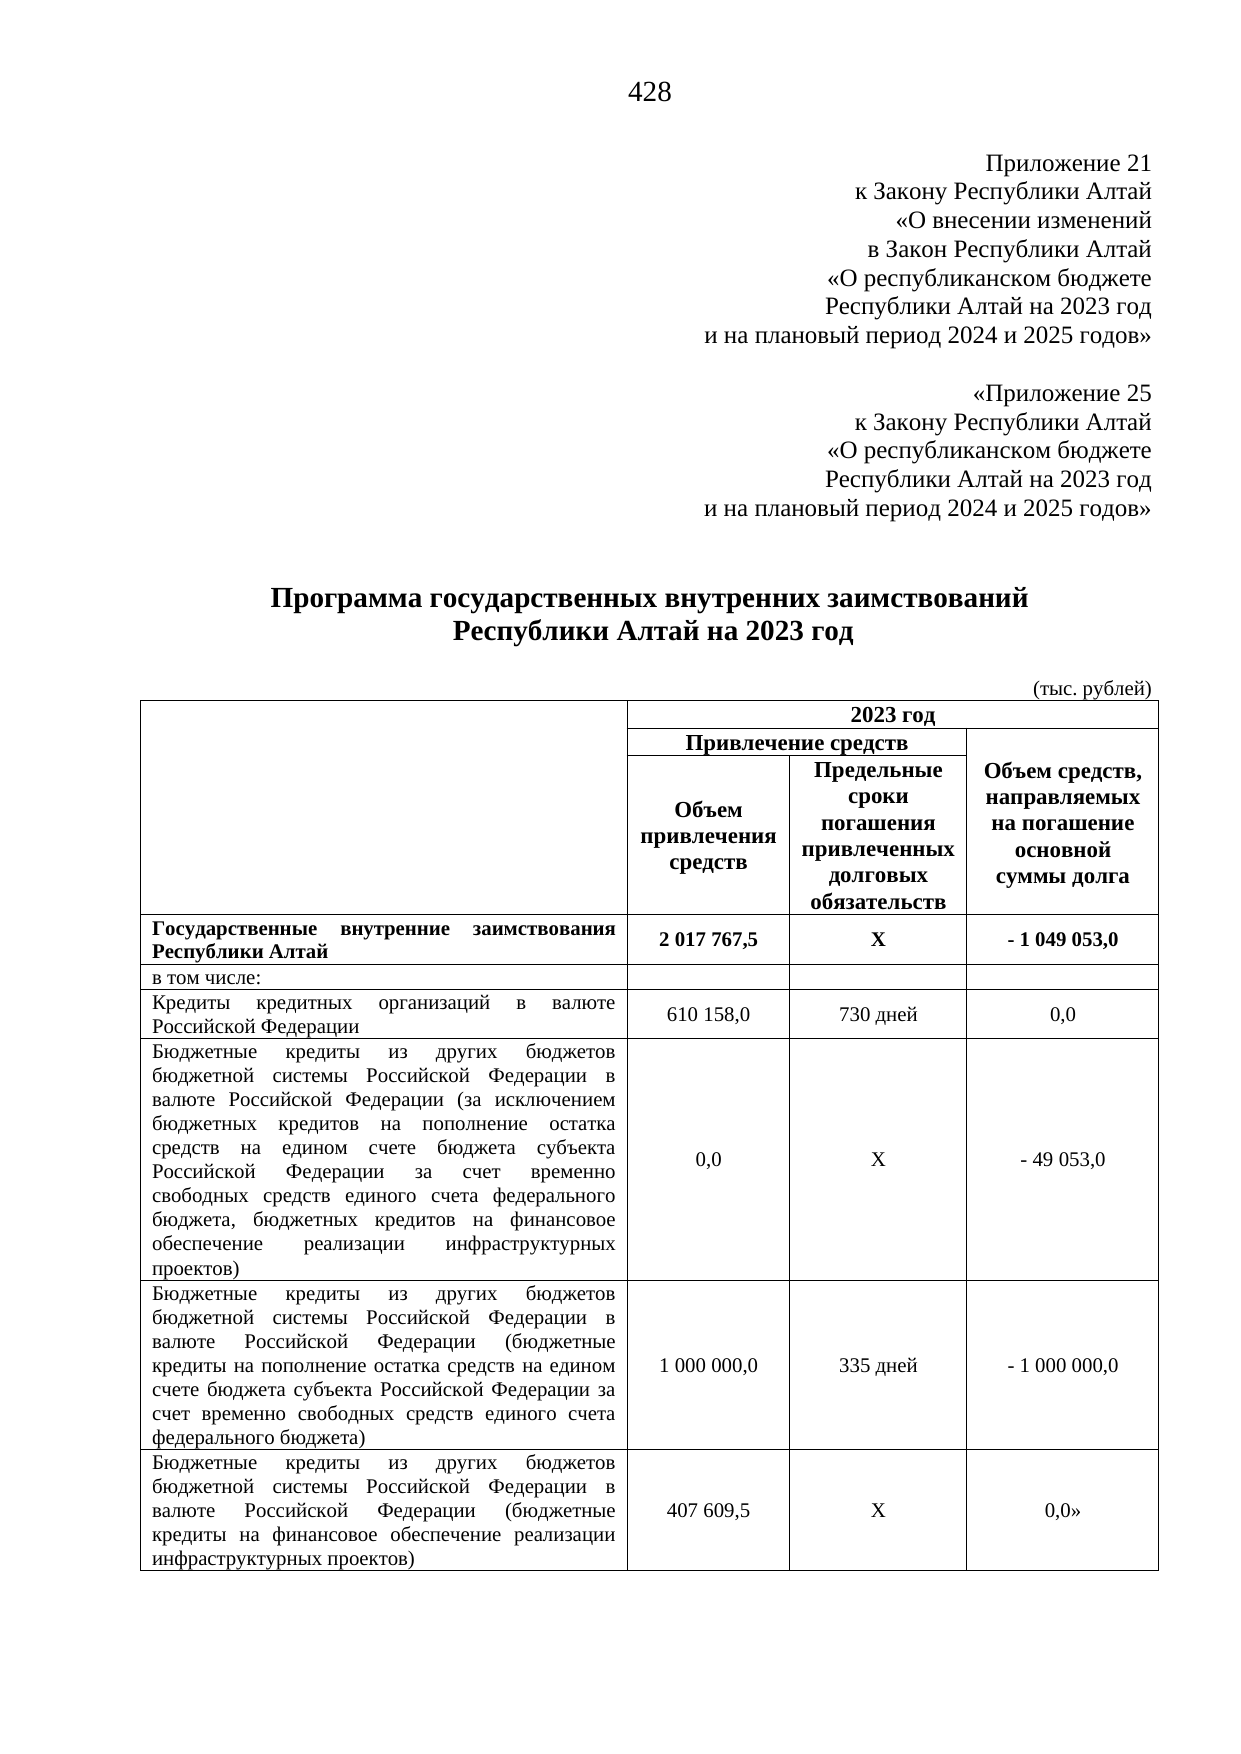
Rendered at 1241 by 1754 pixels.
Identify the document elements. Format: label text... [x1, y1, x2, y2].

table_cell [628, 965, 789, 989]
table_cell Х [790, 1450, 966, 1570]
table_cell Привлечение средств [628, 729, 966, 755]
table_cell 335 дней [790, 1281, 966, 1449]
table_cell Объем средств, направляемых на погашение основной суммы долга [967, 729, 1158, 914]
table_header 2023 год [628, 701, 1158, 728]
text «О внесении изменений [148, 205, 1152, 234]
text «Приложение 25 [148, 378, 1152, 407]
text «О республиканском бюджете [148, 263, 1152, 291]
table_cell [967, 965, 1158, 989]
text и на плановый период 2024 и 2025 годов» [148, 320, 1152, 349]
table_cell 0,0» [967, 1450, 1158, 1570]
text «О республиканском бюджете [148, 436, 1152, 464]
table_cell Бюджетные кредиты из других бюджетов бюджетной системы Российской Федерации в валюте Российской Федерации (бюджетные кредиты на финансовое обеспечение реализации инфраструктурных проектов) [141, 1450, 627, 1570]
table_cell - 49 053,0 [967, 1039, 1158, 1279]
table_cell Х [790, 915, 966, 963]
table_cell 1 000 000,0 [628, 1281, 789, 1449]
table_cell Х [790, 1039, 966, 1279]
table_cell - 1 000 000,0 [967, 1281, 1158, 1449]
table_cell [790, 965, 966, 989]
table_cell Предельные сроки погашения привлеченных долговых обязательств [790, 756, 966, 914]
table_cell 0,0 [628, 1039, 789, 1279]
table_header [141, 701, 627, 914]
text и на плановый период 2024 и 2025 годов» [148, 493, 1152, 522]
table_cell 730 дней [790, 990, 966, 1038]
table_cell 610 158,0 [628, 990, 789, 1038]
table_cell 2 017 767,5 [628, 915, 789, 963]
text Приложение 21 [148, 148, 1152, 176]
text Республики Алтай на 2023 год [148, 464, 1152, 493]
table_cell Государственные внутренние заимствования Республики Алтай [141, 915, 627, 963]
table_cell в том числе: [141, 965, 627, 989]
text к Закону Республики Алтай [148, 407, 1152, 435]
table_cell 0,0 [967, 990, 1158, 1038]
text в Закон Республики Алтай [148, 234, 1152, 263]
table_cell - 1 049 053,0 [967, 915, 1158, 963]
text Республики Алтай на 2023 год [148, 613, 1152, 647]
table_cell Бюджетные кредиты из других бюджетов бюджетной системы Российской Федерации в валюте Российской Федерации (бюджетные кредиты на пополнение остатка средств на едином счете бюджета субъекта Российской Федерации за счет временно свободных средств единого счета федерального бюджета) [141, 1281, 627, 1449]
text Программа государственных внутренних заимствований [148, 580, 1152, 613]
text Республики Алтай на 2023 год [148, 291, 1152, 320]
table_cell Объем привлечения средств [628, 756, 789, 914]
text (тыс. рублей) [148, 676, 1152, 700]
table_cell Бюджетные кредиты из других бюджетов бюджетной системы Российской Федерации в валюте Российской Федерации (за исключением бюджетных кредитов на пополнение остатка средств на едином счете бюджета субъекта Российской Федерации за счет временно свободных средств единого счета федерального бюджета, бюджетных кредитов на финансовое обеспечение реализации инфраструктурных проектов) [141, 1039, 627, 1279]
table_cell Кредиты кредитных организаций в валюте Российской Федерации [141, 990, 627, 1038]
text к Закону Республики Алтай [148, 176, 1152, 205]
table_cell 407 609,5 [628, 1450, 789, 1570]
